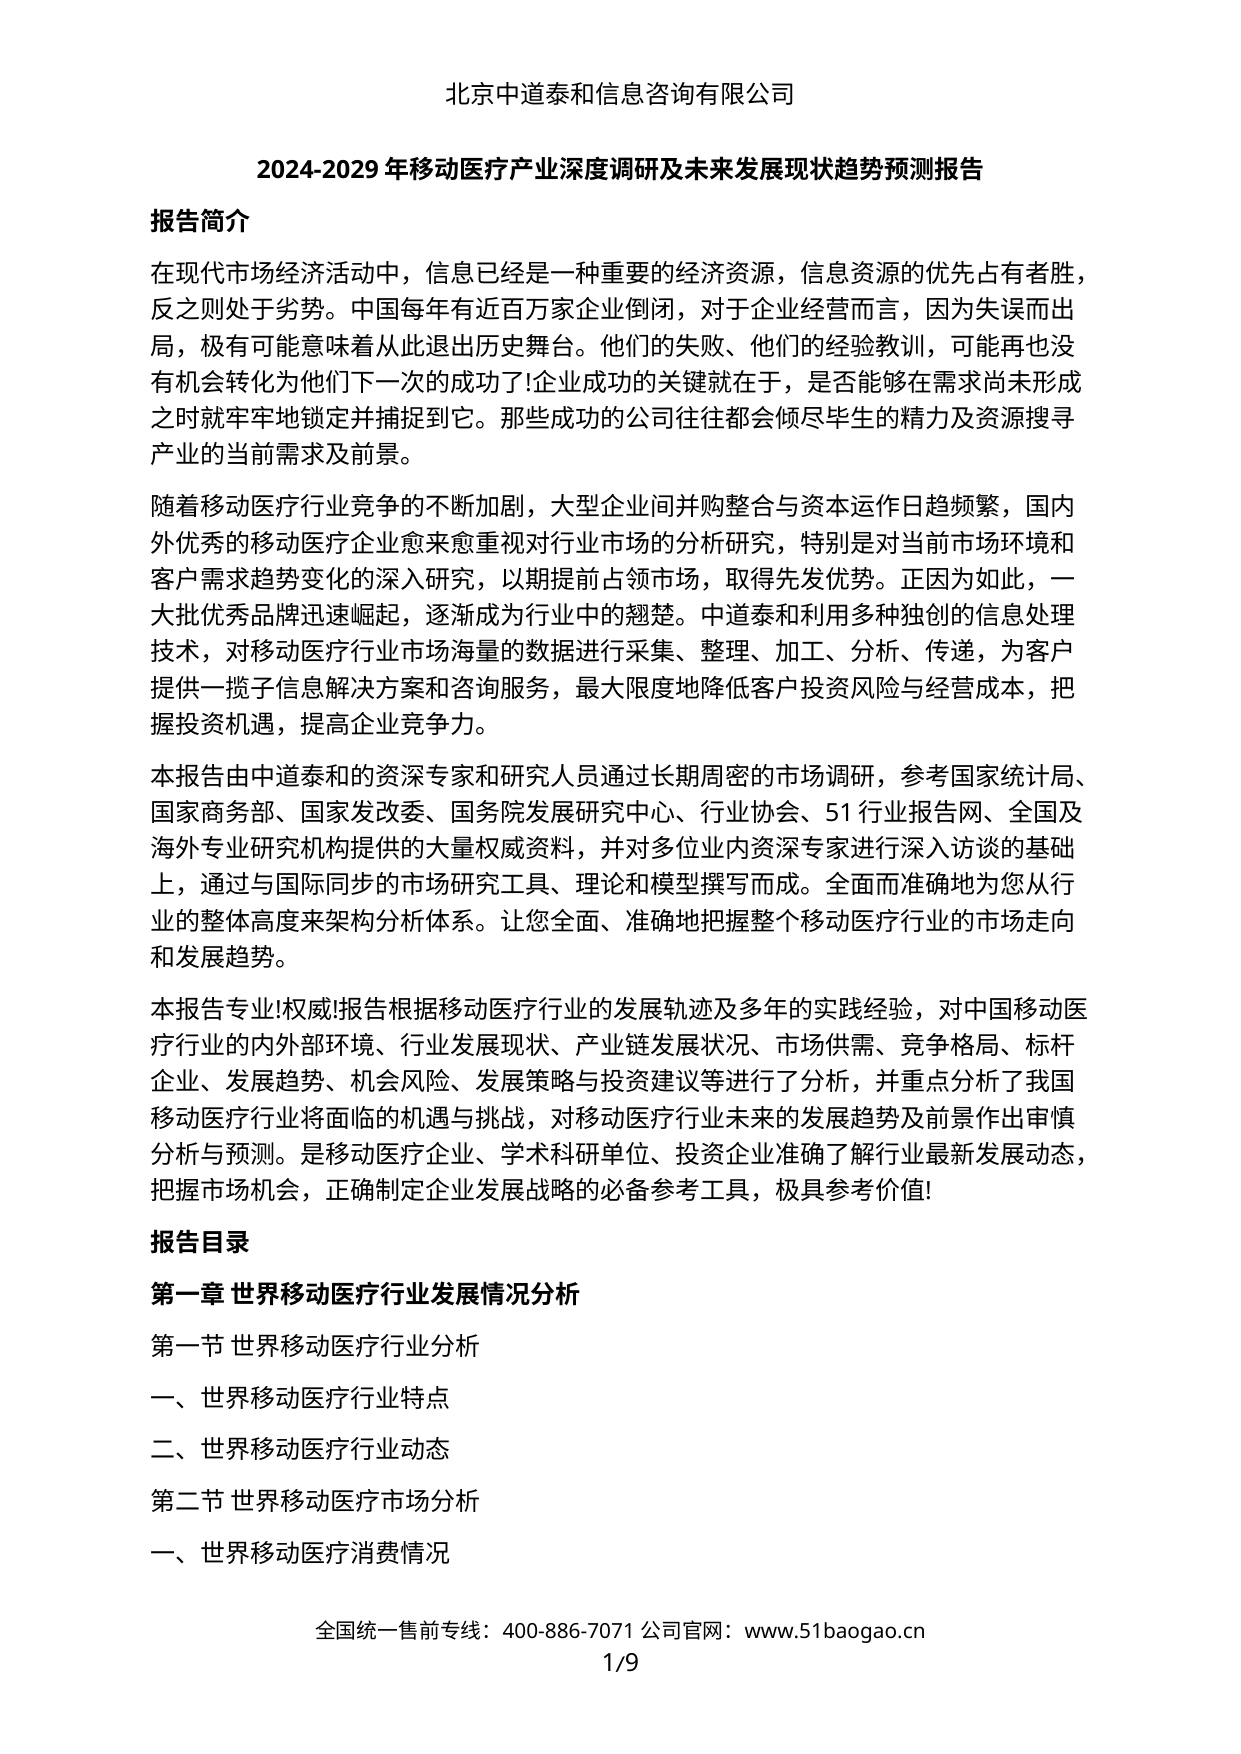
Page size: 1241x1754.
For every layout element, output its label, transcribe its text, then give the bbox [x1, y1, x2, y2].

text 本报告由中道泰和的资深专家和研究人员通过长期周密的市场调研，参考国家统计局、国家商务部、国家发改委、国务院发展研究中心、行业协会、51行业报告网、全国及海外专业研究机构提供的大量权威资料，并对多位业内资深专家进行深入访谈的基础上，通过与国际同步的市场研究工具、理论和模型撰写而成。全面而准确地为您从行业的整体高度来架构分析体系。让您全面、准确地把握整个移动医疗行业的市场走向和发展趋势。 [150, 756, 1090, 974]
text 一、世界移动医疗消费情况 [150, 1534, 1090, 1570]
text 第二节 世界移动医疗市场分析 [150, 1482, 1090, 1518]
text 第一节 世界移动医疗行业分析 [150, 1326, 1090, 1362]
text 在现代市场经济活动中，信息已经是一种重要的经济资源，信息资源的优先占有者胜，反之则处于劣势。中国每年有近百万家企业倒闭，对于企业经营而言，因为失误而出局，极有可能意味着从此退出历史舞台。他们的失败、他们的经验教训，可能再也没有机会转化为他们下一次的成功了!企业成功的关键就在于，是否能够在需求尚未形成之时就牢牢地锁定并捕捉到它。那些成功的公司往往都会倾尽毕生的精力及资源搜寻产业的当前需求及前景。 [150, 254, 1090, 471]
text 随着移动医疗行业竞争的不断加剧，大型企业间并购整合与资本运作日趋频繁，国内外优秀的移动医疗企业愈来愈重视对行业市场的分析研究，特别是对当前市场环境和客户需求趋势变化的深入研究，以期提前占领市场，取得先发优势。正因为如此，一大批优秀品牌迅速崛起，逐渐成为行业中的翘楚。中道泰和利用多种独创的信息处理技术，对移动医疗行业市场海量的数据进行采集、整理、加工、分析、传递，为客户提供一揽子信息解决方案和咨询服务，最大限度地降低客户投资风险与经营成本，把握投资机遇，提高企业竞争力。 [150, 487, 1090, 741]
text 二、世界移动医疗行业动态 [150, 1430, 1090, 1466]
text 报告目录 [150, 1222, 1090, 1259]
text 本报告专业!权威!报告根据移动医疗行业的发展轨迹及多年的实践经验，对中国移动医疗行业的内外部环境、行业发展现状、产业链发展状况、市场供需、竞争格局、标杆企业、发展趋势、机会风险、发展策略与投资建议等进行了分析，并重点分析了我国移动医疗行业将面临的机遇与挑战，对移动医疗行业未来的发展趋势及前景作出审慎分析与预测。是移动医疗企业、学术科研单位、投资企业准确了解行业最新发展动态，把握市场机会，正确制定企业发展战略的必备参考工具，极具参考价值! [150, 989, 1090, 1207]
text 一、世界移动医疗行业特点 [150, 1378, 1090, 1414]
text 2024-2029年移动医疗产业深度调研及未来发展现状趋势预测报告 [150, 150, 1090, 186]
text 第一章 世界移动医疗行业发展情况分析 [150, 1274, 1090, 1311]
text 报告简介 [150, 202, 1090, 238]
